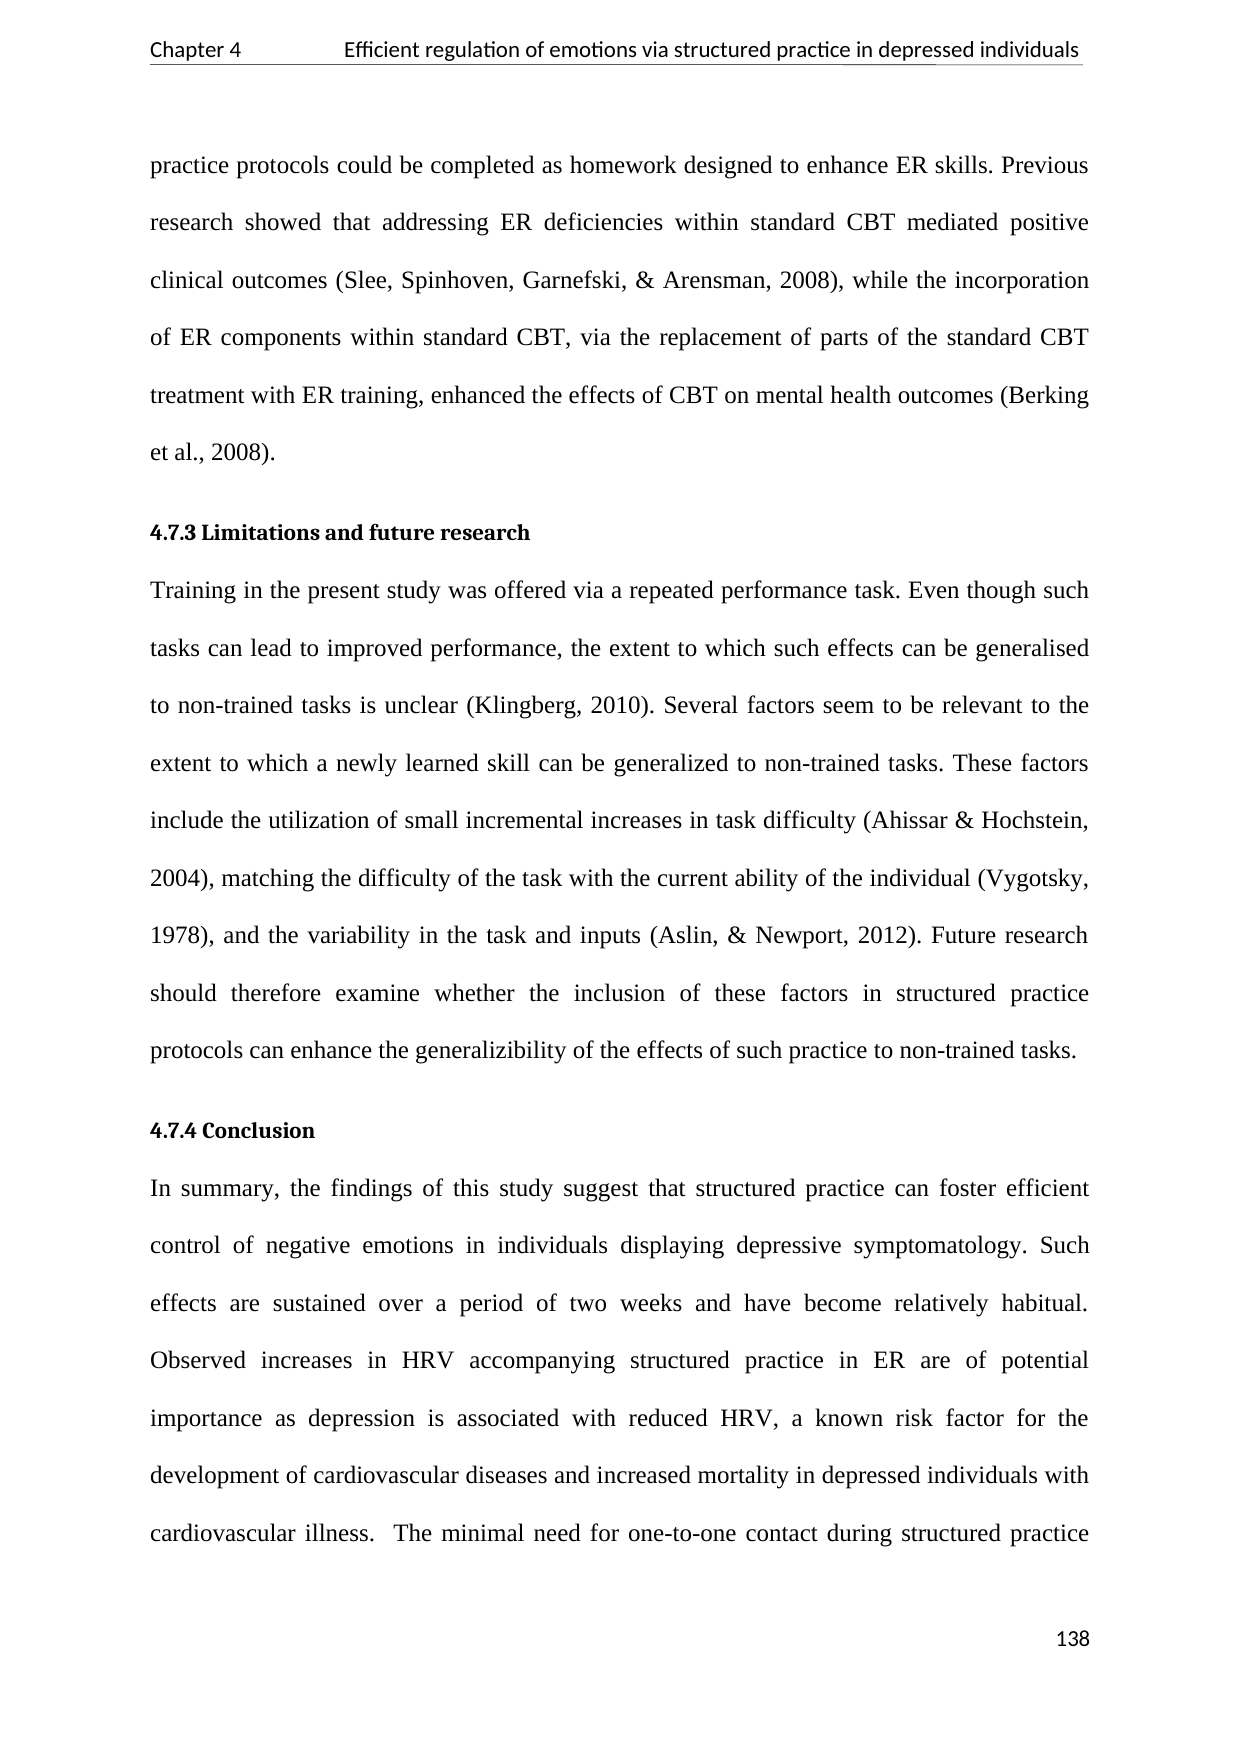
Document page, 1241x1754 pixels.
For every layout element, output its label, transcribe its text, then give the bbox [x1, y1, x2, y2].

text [150, 150, 1090, 466]
subtitle 4.7.3 Limitations and future research [150, 520, 1090, 546]
text Training in the present study was offered via a repeated performance task. Even though such tasks can lead to improved performance, the extent to which such effects can be generalised to non-trained tasks is unclear (Klingberg, 2010). Several factors seem to be relevant to the extent to which a newly learned skill can be generalized to non-trained tasks. These factors include the utilization of small incremental increases in task difficulty (Ahissar & Hochstein, 2004), matching the difficulty of the task with the current ability of the individual (Vygotsky, 1978), and the variability in the task and inputs (Aslin, & Newport, 2012). Future research should therefore examine whether the inclusion of these factors in structured practice protocols can enhance the generalizibility of the effects of such practice to non-trained tasks. [150, 575, 1090, 1064]
subtitle 4.7.4 Conclusion [150, 1118, 1090, 1144]
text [150, 1173, 1090, 1547]
